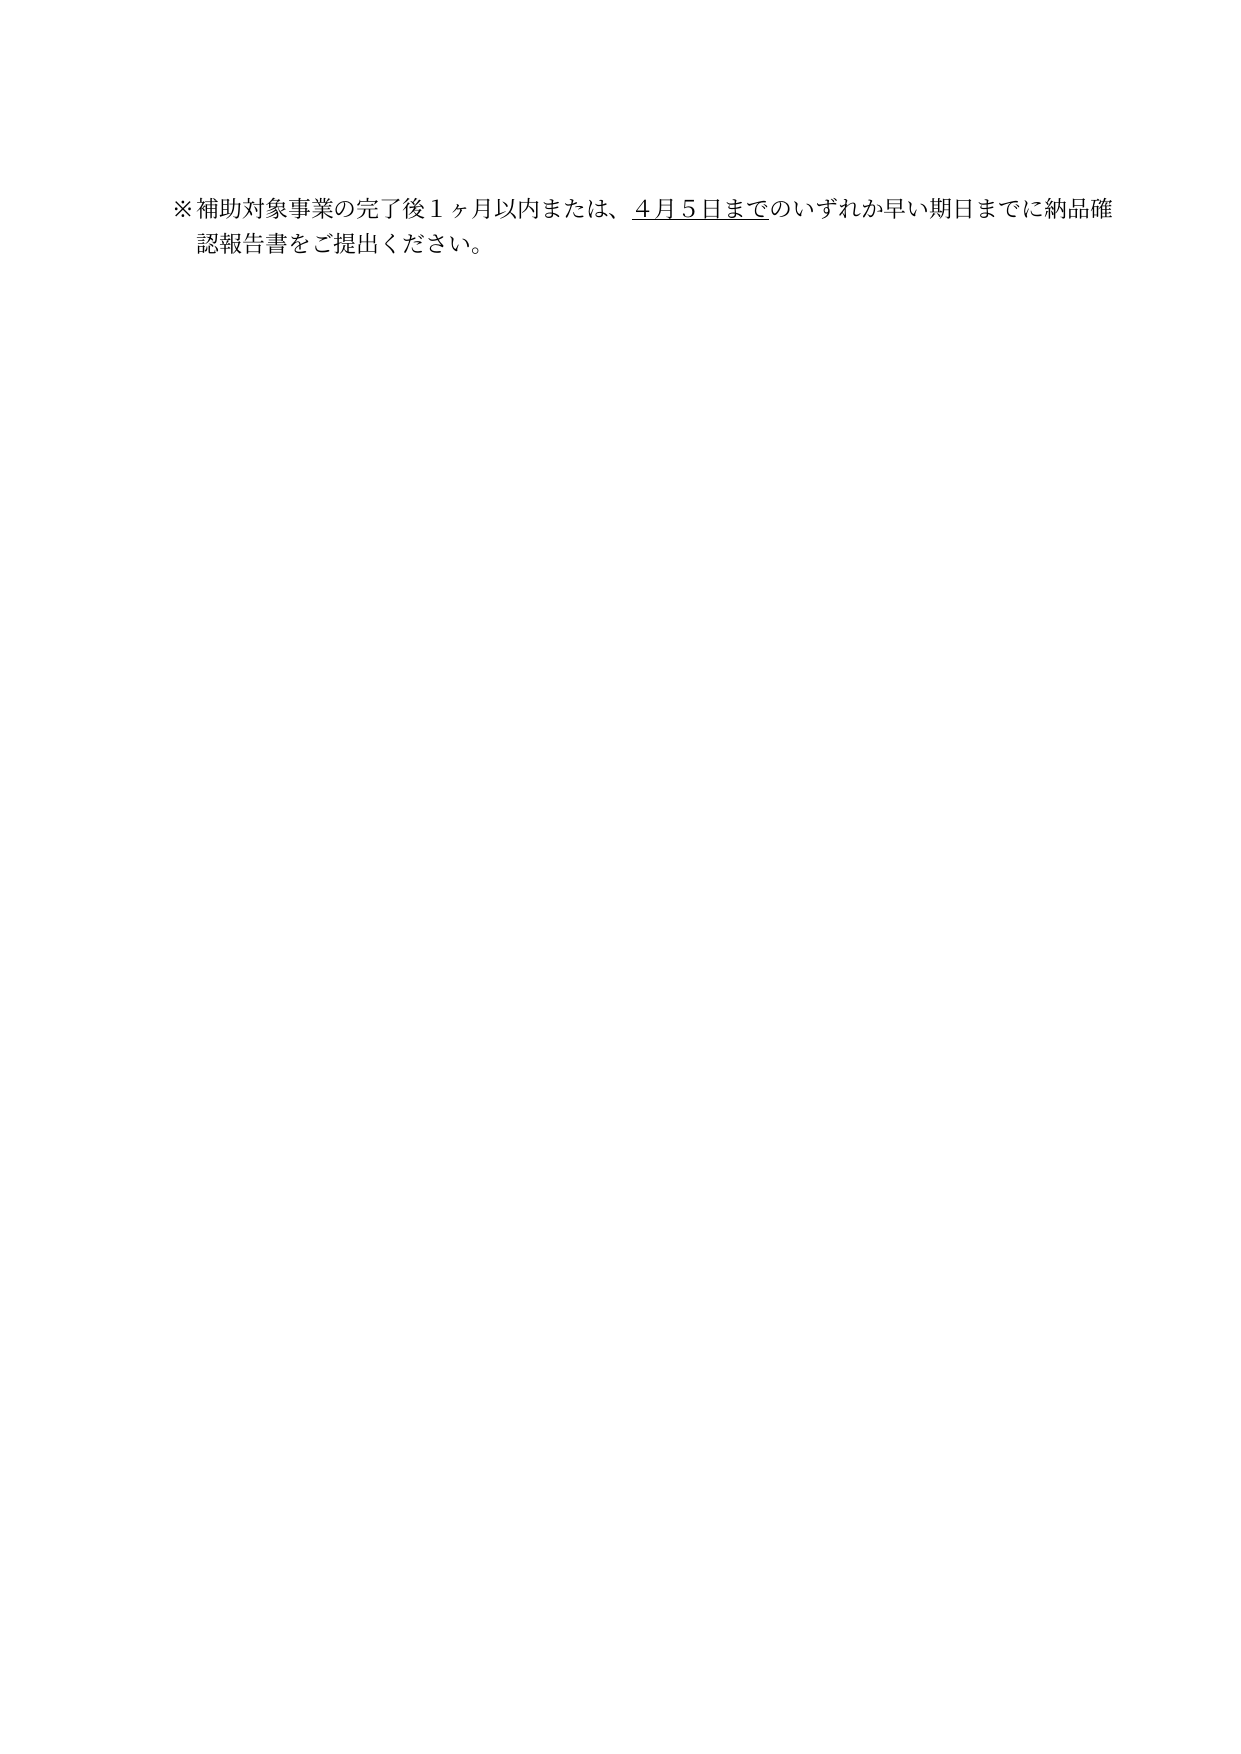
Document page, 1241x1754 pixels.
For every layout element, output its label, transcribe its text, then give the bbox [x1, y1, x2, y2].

text ※補助対象事業の完了後１ヶ月以内または、４月５日までのいずれか早い期日までに納品確認報告書をご提出ください。 [150, 190, 1113, 260]
